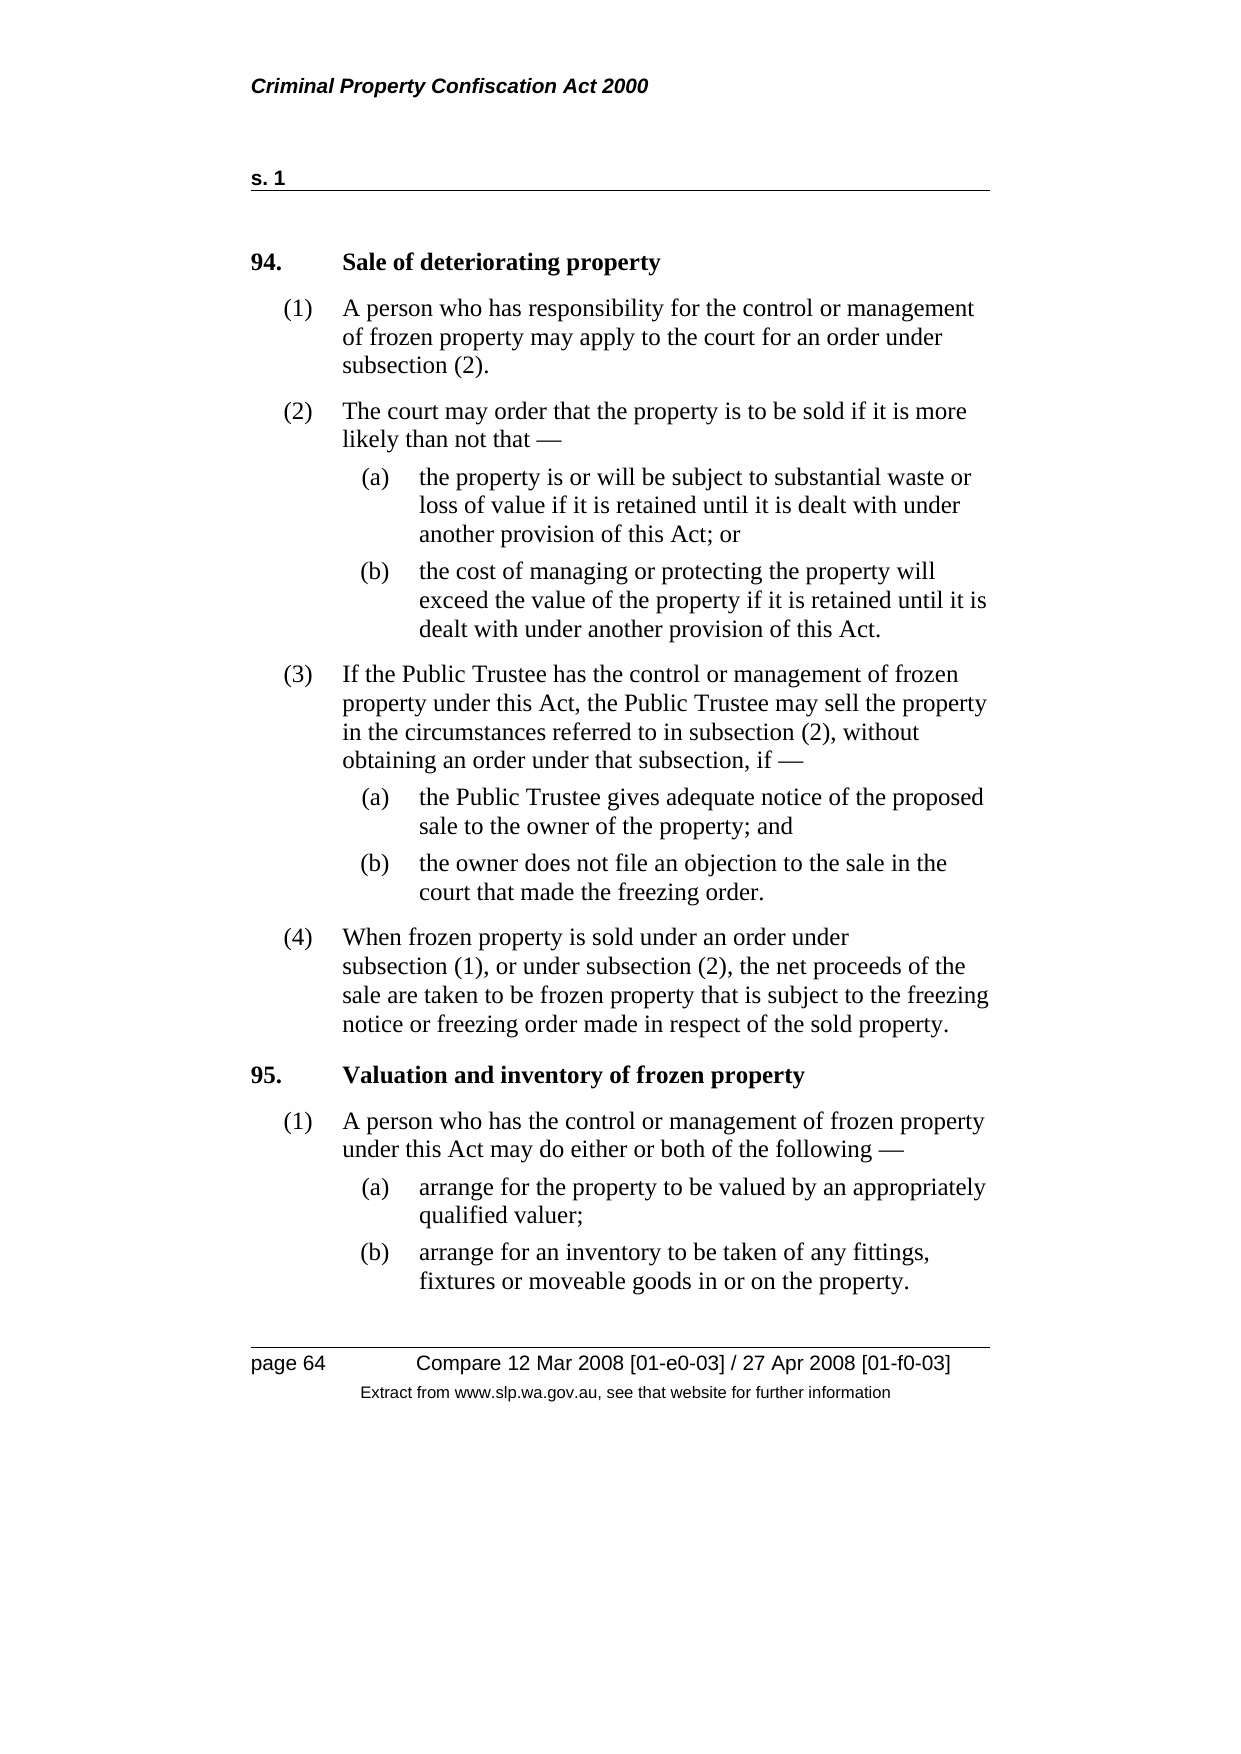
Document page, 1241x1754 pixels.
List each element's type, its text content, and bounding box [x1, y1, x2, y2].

text (4) When frozen property is sold under an order under subsection (1), or under subsection (2), the net proceeds of the sale are taken to be frozen property that is subject to the freezing notice or freezing order made in respect of the sold property. [251, 922, 990, 1037]
text (2) The court may order that the property is to be sold if it is more likely than not that — [251, 396, 990, 453]
text (1) A person who has the control or management of frozen property under this Act may do either or both of the following — [251, 1106, 990, 1163]
text (b) the cost of managing or protecting the property will exceed the value of the property if it is retained until it is dealt with under another provision of this Act. [251, 556, 990, 642]
text (3) If the Public Trustee has the control or management of frozen property under this Act, the Public Trustee may sell the property in the circumstances referred to in subsection (2), without obtaining an order under that subsection, if — [251, 659, 990, 774]
text (a) the Public Trustee gives adequate notice of the proposed sale to the owner of the property; and [251, 782, 990, 840]
subtitle 95. Valuation and inventory of frozen property [251, 1060, 990, 1089]
text (b) the owner does not file an objection to the sale in the court that made the freezing order. [251, 848, 990, 906]
text (a) arrange for the property to be valued by an appropriately qualified valuer; [251, 1172, 990, 1229]
text (a) the property is or will be subject to substantial waste or loss of value if it is retained until it is dealt with under another provision of this Act; or [251, 462, 990, 548]
subtitle 94. Sale of deteriorating property [251, 247, 990, 276]
text (1) A person who has responsibility for the control or management of frozen property may apply to the court for an order under subsection (2). [251, 293, 990, 379]
text (b) arrange for an inventory to be taken of any fittings, fixtures or moveable goods in or on the property. [251, 1237, 990, 1295]
